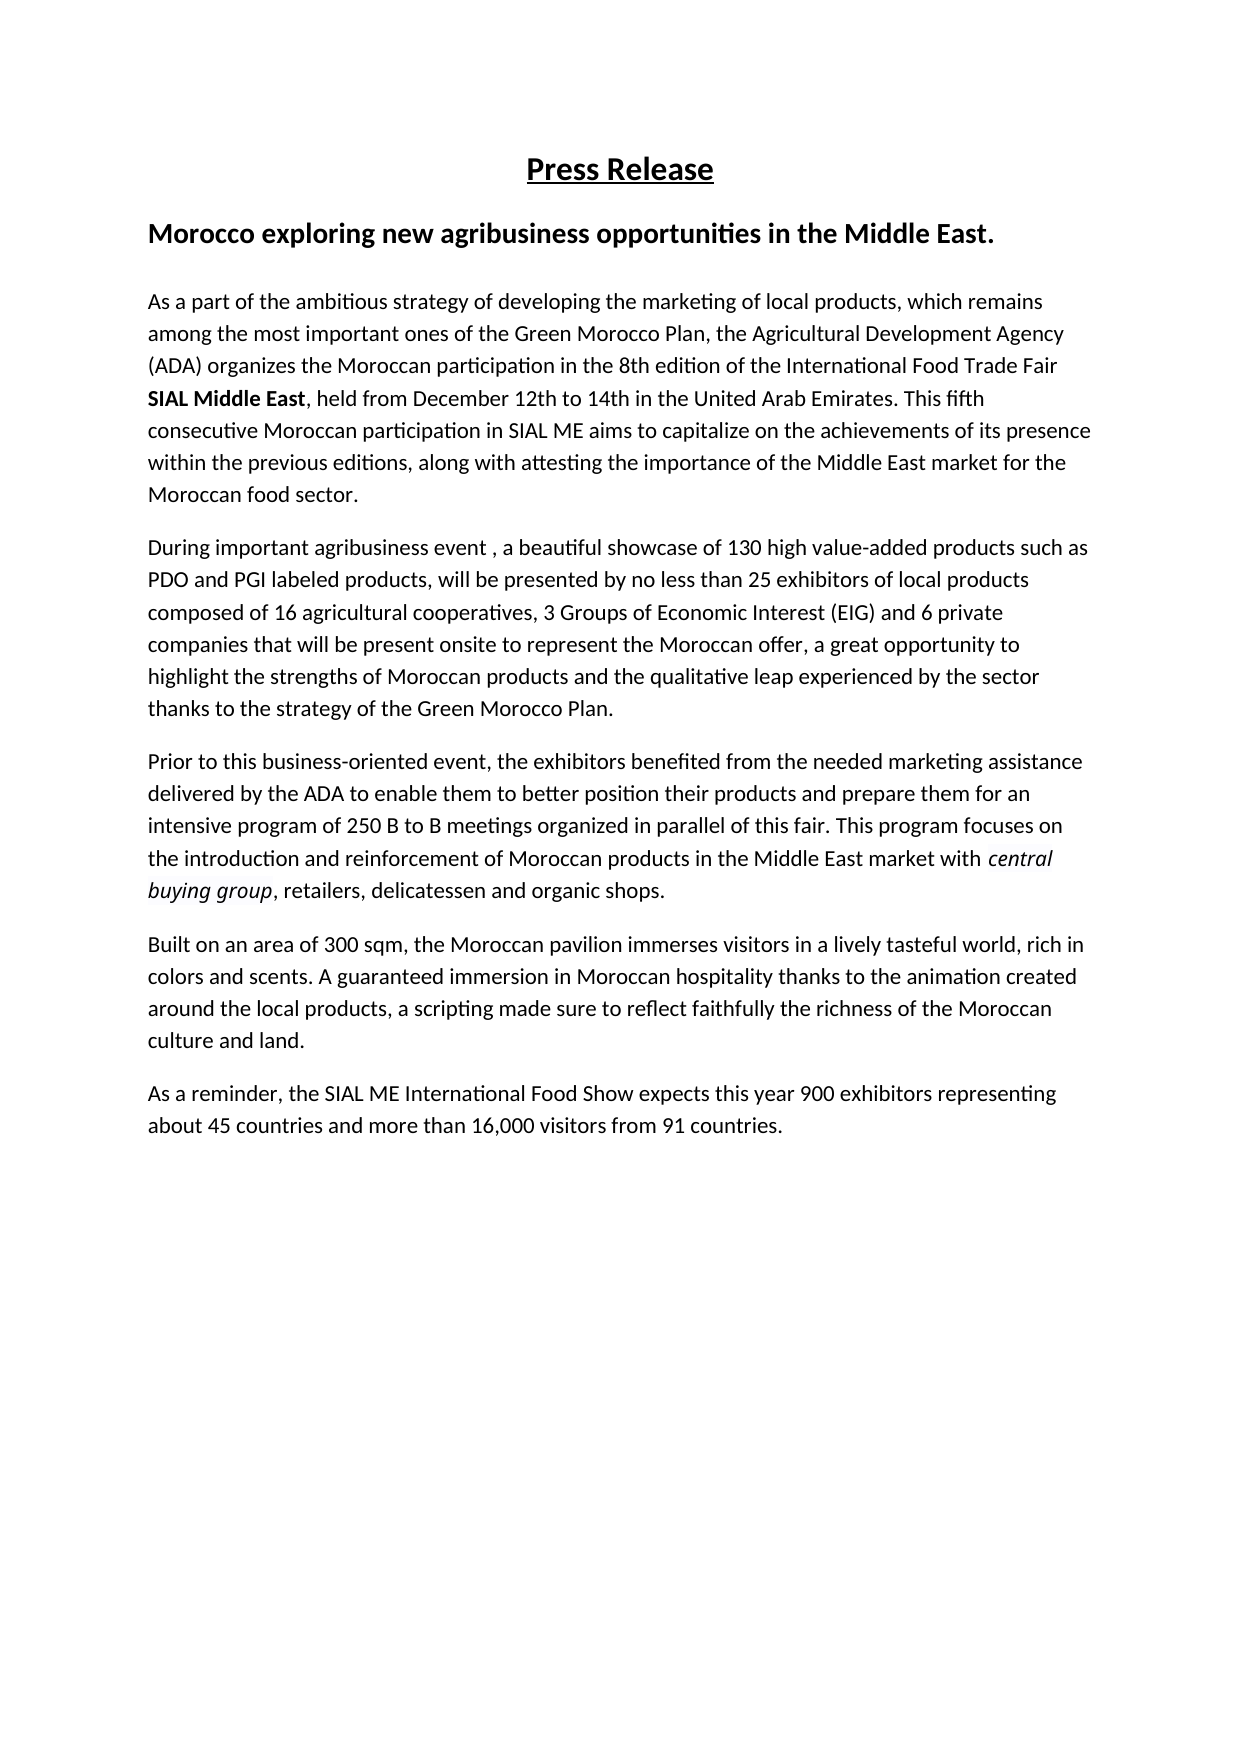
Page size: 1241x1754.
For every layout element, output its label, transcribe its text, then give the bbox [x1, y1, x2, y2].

text Prior to this business-oriented event, the exhibitors benefited from the needed marketing assistance delivered by the ADA to enable them to better position their products and prepare them for an intensive program of 250 B to B meetings organized in parallel of this fair. This program focuses on the introduction and reinforcement of Moroccan products in the Middle East market with central buying group, retailers, delicatessen and organic shops. [148, 747, 1093, 905]
text Morocco exploring new agribusiness opportunities in the Middle East. As a part of the ambitious strategy of developing the marketing of local products, which remains among the most important ones of the Green Morocco Plan, the Agricultural Development Agency (ADA) organizes the Moroccan participation in the 8th edition of the International Food Trade Fair SIAL Middle East, held from December 12th to 14th in the United Arab Emirates. This fifth consecutive Moroccan participation in SIAL ME aims to capitalize on the achievements of its presence within the previous editions, along with attesting the importance of the Middle East market for the Moroccan food sector. [148, 215, 1093, 508]
text During important agribusiness event , a beautiful showcase of 130 high value-added products such as PDO and PGI labeled products, will be presented by no less than 25 exhibitors of local products composed of 16 agricultural cooperatives, 3 Groups of Economic Interest (EIG) and 6 private companies that will be present onsite to represent the Moroccan offer, a great opportunity to highlight the strengths of Moroccan products and the qualitative leap experienced by the sector thanks to the strategy of the Green Morocco Plan. [148, 533, 1093, 722]
text As a reminder, the SIAL ME International Food Show expects this year 900 exhibitors representing about 45 countries and more than 16,000 visitors from 91 countries. [148, 1079, 1093, 1140]
text Press Release [148, 148, 1093, 188]
text Built on an area of ​​300 sqm, the Moroccan pavilion immerses visitors in a lively tasteful world, rich in colors and scents. A guaranteed immersion in Moroccan hospitality thanks to the animation created around the local products, a scripting made sure to reflect faithfully the richness of the Moroccan culture and land. [148, 930, 1093, 1054]
